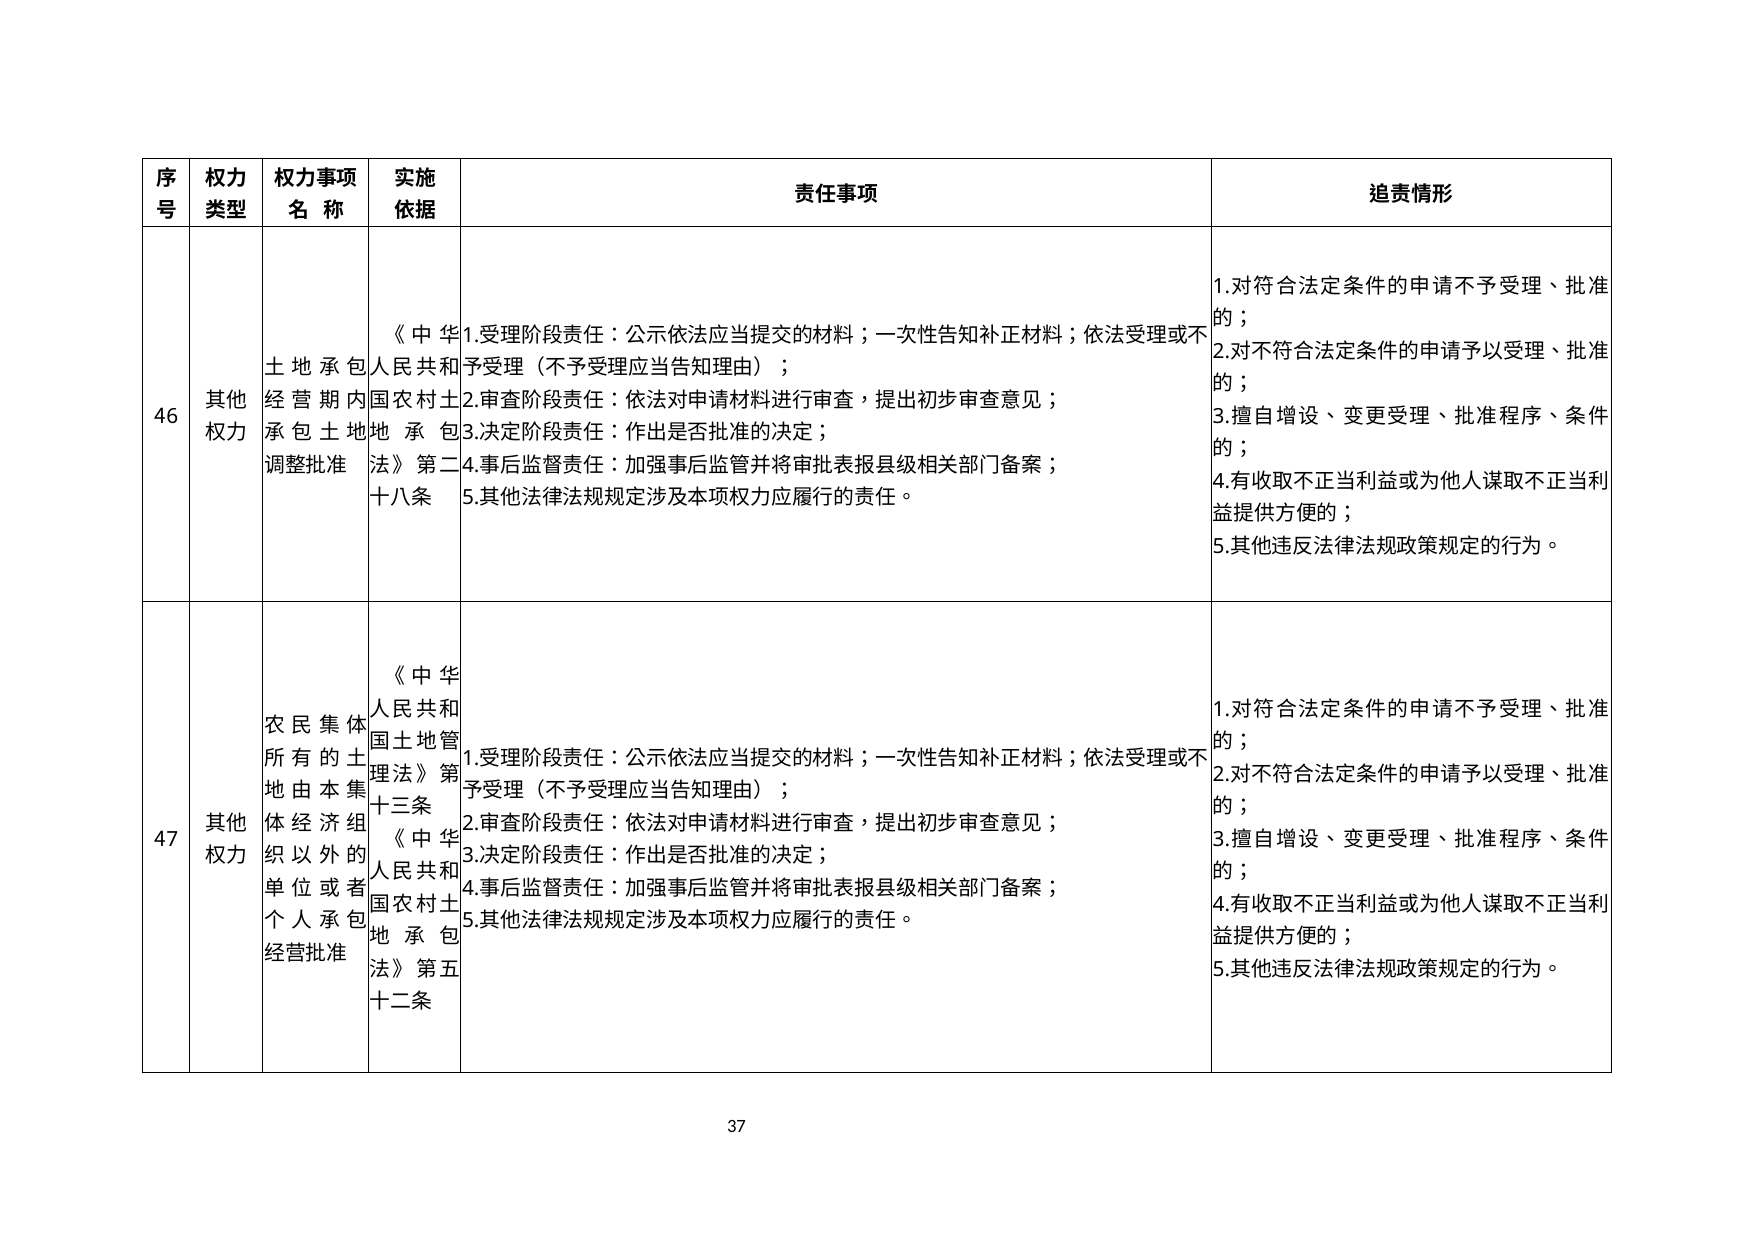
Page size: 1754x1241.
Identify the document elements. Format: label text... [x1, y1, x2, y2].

table_cell 其他 权力 [190, 227, 262, 601]
table_cell 农民集体所有的土地由本集体经济组织以外的单位或者个人承包经营批准 [263, 602, 368, 1072]
table_header 权力事项名 称 [263, 159, 368, 226]
table_header 实施 依据 [369, 159, 460, 226]
table_cell 其他 权力 [190, 602, 262, 1072]
table_cell 1.对符合法定条件的申请不予受理、批准的； 2.对不符合法定条件的申请予以受理、批准的； 3.擅自增设、变更受理、批准程序、条件的； 4.有收取不正当利益或为他人谋取不正当利益提供方便的； 5.其他违反法律法规政策规定的行为。 [1212, 602, 1611, 1072]
table_cell 《中华人民共和国土地管理法》第十三条 《中华人民共和国农村土地承包法》第五十二条 [369, 602, 460, 1072]
table_header 追责情形 [1212, 159, 1611, 226]
table_cell 1.对符合法定条件的申请不予受理、批准的； 2.对不符合法定条件的申请予以受理、批准的； 3.擅自增设、变更受理、批准程序、条件的； 4.有收取不正当利益或为他人谋取不正当利益提供方便的； 5.其他违反法律法规政策规定的行为。 [1212, 227, 1611, 601]
table_header 权力 类型 [190, 159, 262, 226]
table_cell 土地承包经营期内承包土地调整批准 [263, 227, 368, 601]
table_cell 47 [143, 602, 189, 1072]
table_cell 1.受理阶段责任：公示依法应当提交的材料；一次性告知补正材料；依法受理或不予受理（不予受理应当告知理由）； 2.审査阶段责任：依法对申请材料进行审査，提出初步审查意见； 3.决定阶段责任：作出是否批准的决定； 4.事后监督责任：加强事后监管并将审批表报县级相关部门备案； 5.其他法律法规规定涉及本项权力应履行的责任。 [461, 602, 1211, 1072]
table_cell 《中华人民共和国农村土地承包法》第二十八条 [369, 227, 460, 601]
table_header 责任事项 [461, 159, 1211, 226]
table_header 序 号 [143, 159, 189, 226]
table_cell 1.受理阶段责任：公示依法应当提交的材料；一次性告知补正材料；依法受理或不予受理（不予受理应当告知理由）； 2.审査阶段责任：依法对申请材料进行审査，提出初步审查意见； 3.决定阶段责任：作出是否批准的决定； 4.事后监督责任：加强事后监管并将审批表报县级相关部门备案； 5.其他法律法规规定涉及本项权力应履行的责任。 [461, 227, 1211, 601]
table_cell 46 [143, 227, 189, 601]
